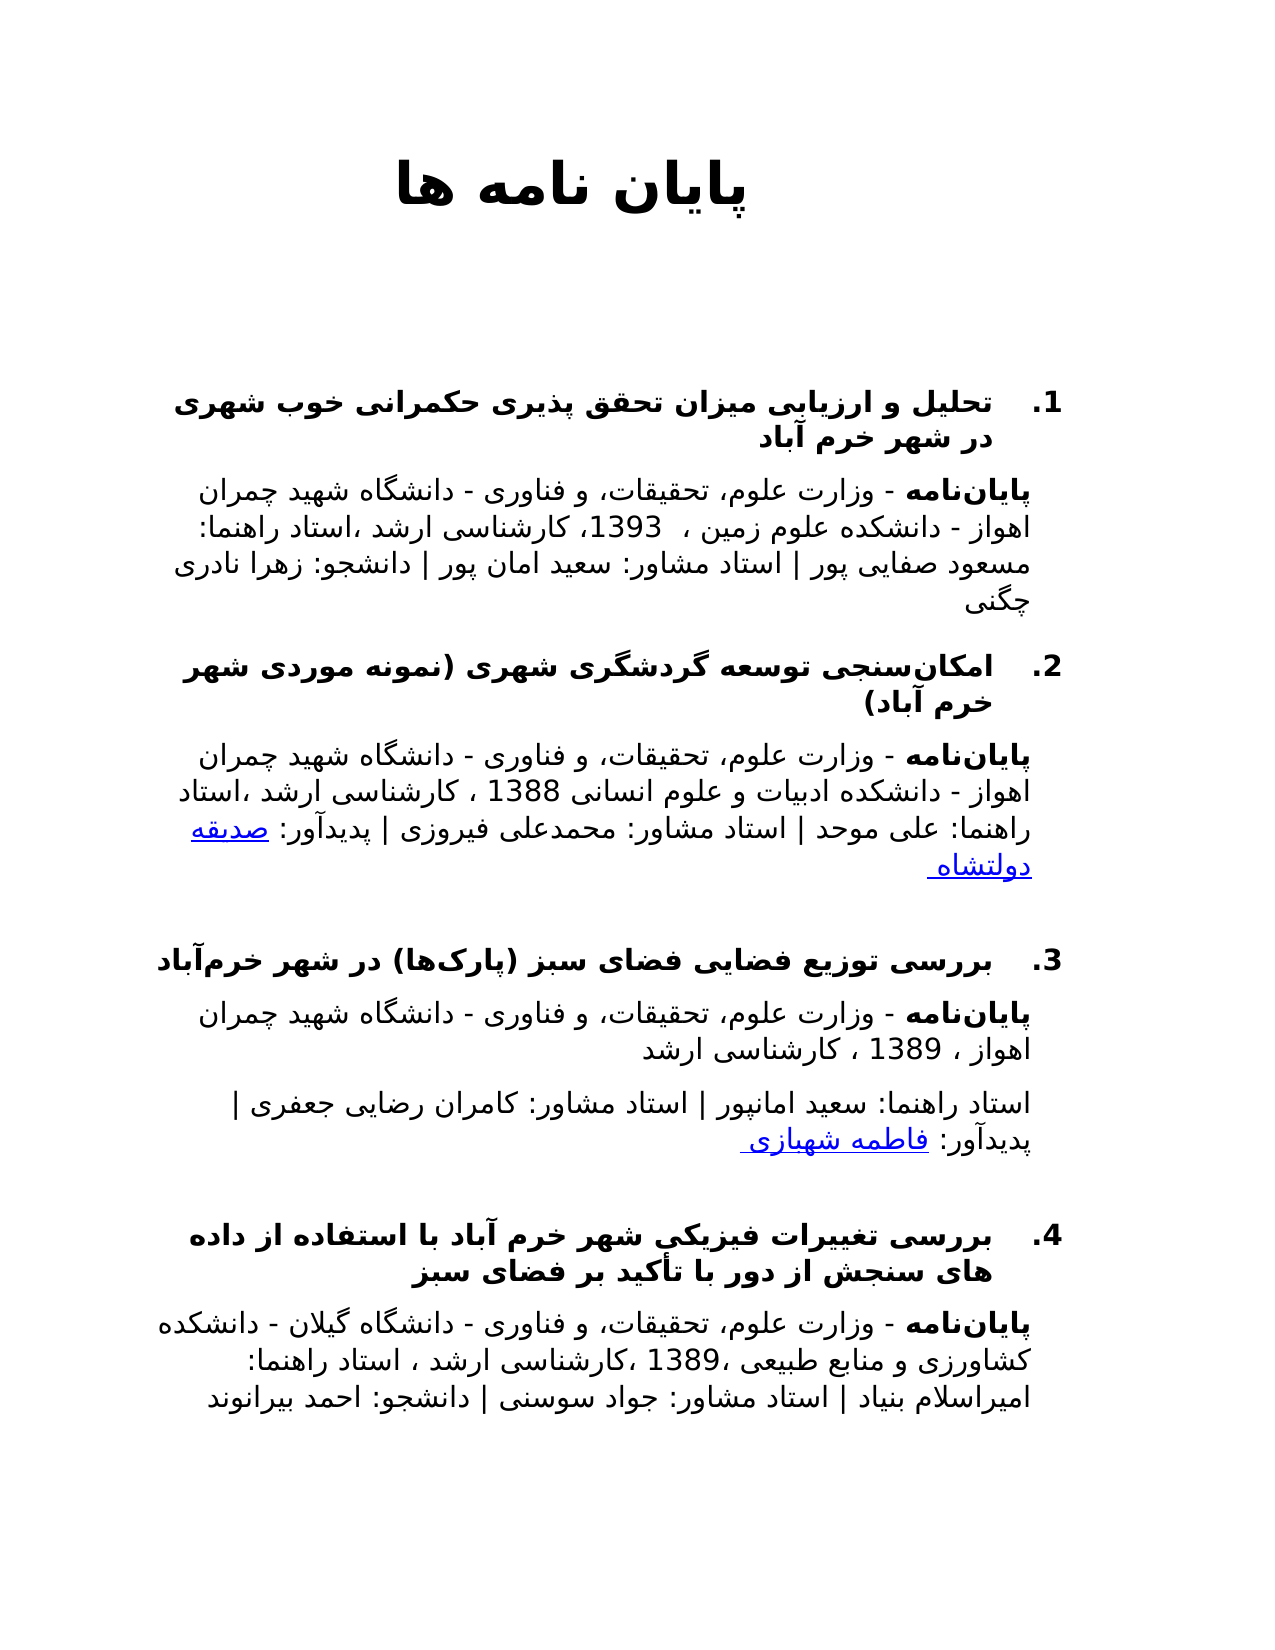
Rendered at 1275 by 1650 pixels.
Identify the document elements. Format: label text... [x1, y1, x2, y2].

list بررسی تغییرات فیزیکی شهر خرم آباد با استفاده از داده های سنجش از دور با تأکید بر فضای سبز [150, 1218, 1031, 1288]
text استاد راهنما: سعید امانپور | استاد مشاور: کامران رضایی جعفری | پدیدآور: فاطمه شهبازی [150, 1086, 1031, 1187]
list بررسی توزیع فضایی فضای سبز (پارک‌ها) در شهر خرم‌آباد [150, 943, 1031, 977]
list امکان‌سنجی توسعه گردشگری شهری (نمونه موردی شهر خرم آباد) [150, 649, 1031, 719]
text پایان‌نامه - وزارت علوم، تحقیقات، و فناوری - دانشگاه شهید چمران اهواز ، 1389 ، کارشناسی ارشد [150, 996, 1031, 1067]
list پایان نامه ها [150, 150, 994, 218]
text پایان‌نامه - وزارت علوم، تحقیقات، و فناوری - دانشگاه گیلان - دانشکده کشاورزی و منابع طبیعی ،1389 ،کارشناسی ارشد ، استاد راهنما: امیراسلام بنیاد | استاد مشاور: جواد سوسنی | دانشجو: احمد بیرانوند [150, 1307, 1031, 1414]
text پایان‌نامه - وزارت علوم، تحقیقات، و فناوری - دانشگاه شهید چمران اهواز - دانشکده ادبیات و علوم انسانی 1388 ، کارشناسی ارشد ،استاد راهنما: علی موحد | استاد مشاور: محمدعلی فیروزی | پدیدآور: صدیقه دولتشاه [150, 738, 1031, 912]
list تحلیل و ارزیابی میزان تحقق پذیری حکمرانی خوب شهری در شهر خرم آباد [150, 385, 1031, 455]
text پایان‌نامه - وزارت علوم، تحقیقات، و فناوری - دانشگاه شهید چمران اهواز - دانشکده علوم زمین ، 1393، کارشناسی ارشد ،استاد راهنما: مسعود صفایی پور | استاد مشاور: سعید امان پور | دانشجو: زهرا نادری چگنی [150, 473, 1031, 617]
